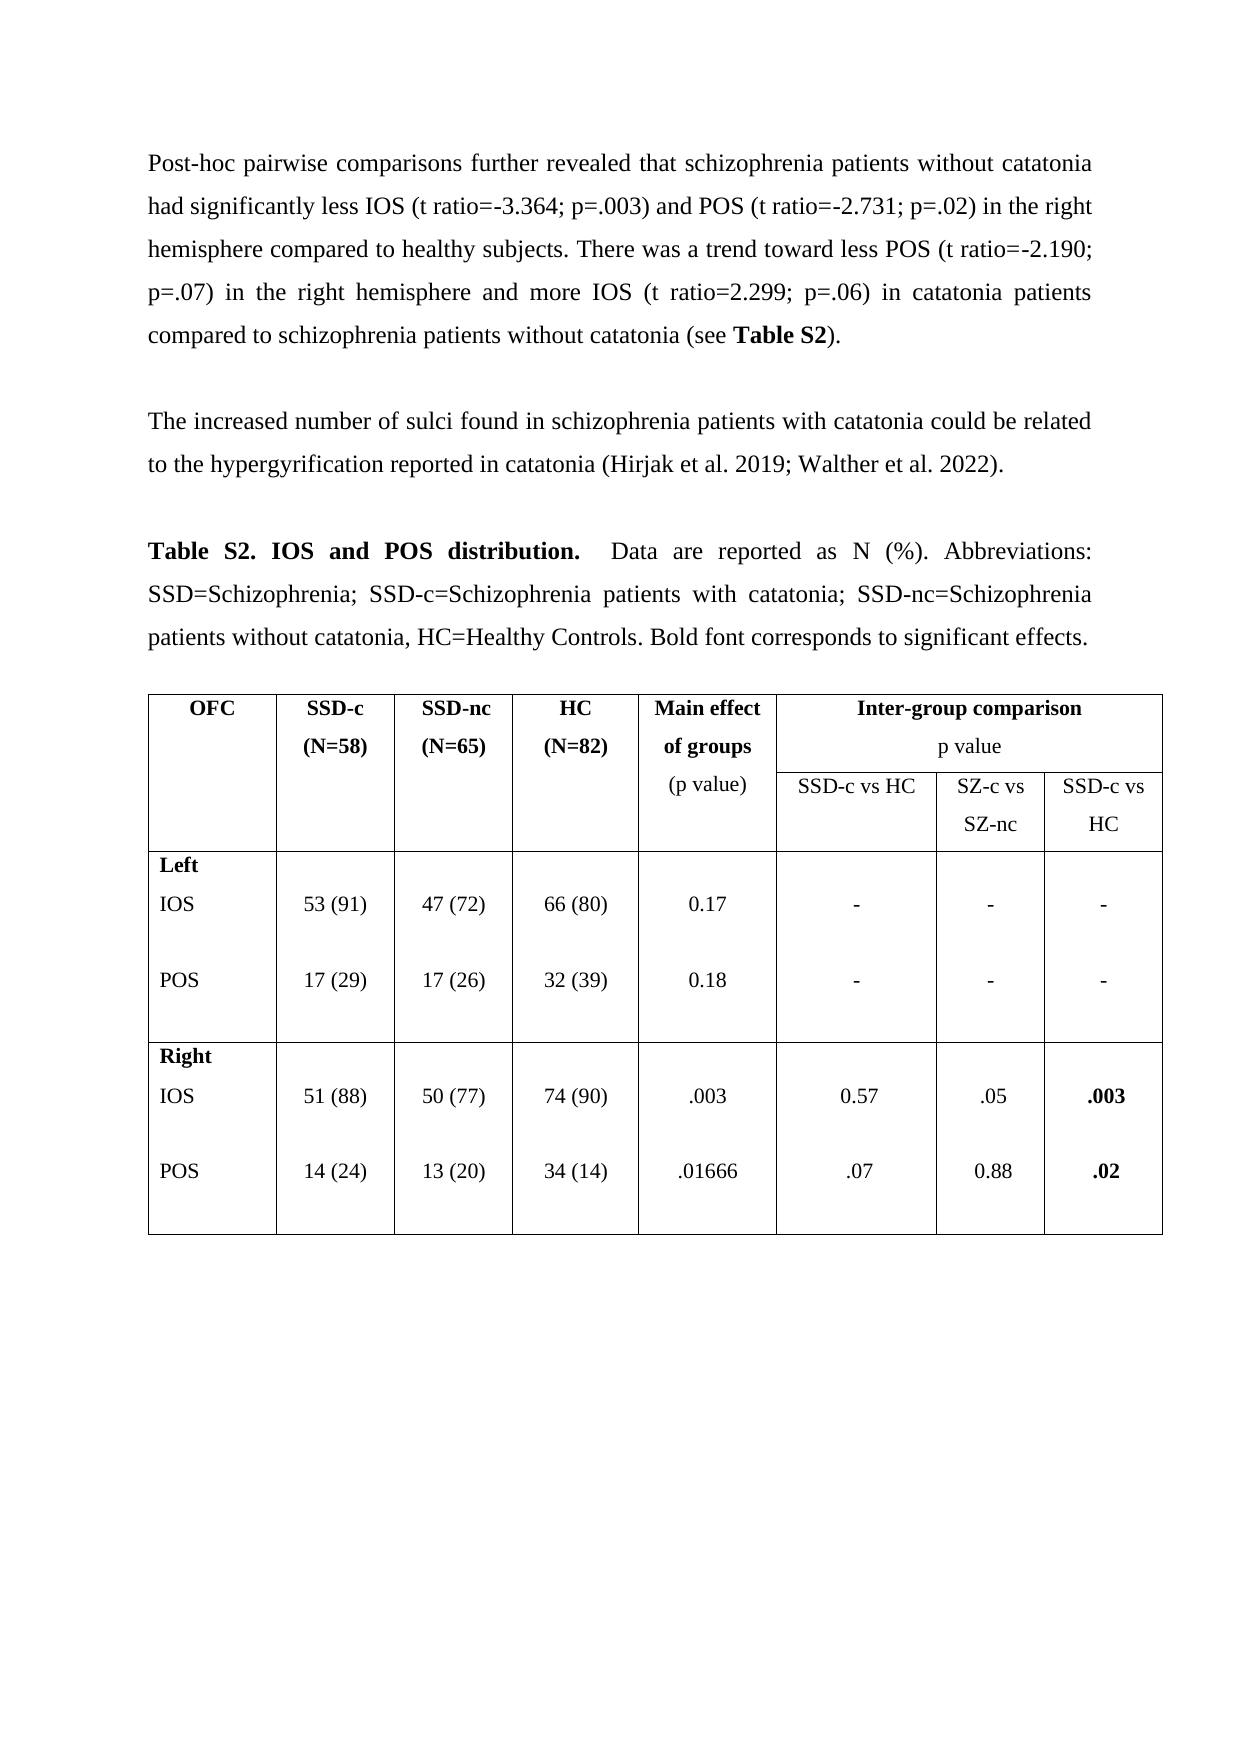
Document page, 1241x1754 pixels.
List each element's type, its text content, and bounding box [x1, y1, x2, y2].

table_cell [277, 852, 394, 891]
table_cell 34 (14) [513, 1158, 638, 1234]
table_cell .003 [1045, 1083, 1162, 1158]
table_header HC (N=82) [513, 695, 638, 851]
table_cell 17 (29) [277, 967, 394, 1042]
table_cell 0.18 [639, 967, 776, 1042]
table_cell 47 (72) [395, 891, 512, 967]
table_cell [1045, 852, 1162, 891]
table_cell .01666 [639, 1158, 776, 1234]
table_cell - [937, 967, 1044, 1042]
table_cell - [777, 967, 936, 1042]
table_cell POS [149, 1158, 276, 1234]
table_cell - [777, 891, 936, 967]
table_header OFC [149, 695, 276, 851]
table_cell 51 (88) [277, 1083, 394, 1158]
table_cell [395, 1043, 512, 1083]
table_cell 17 (26) [395, 967, 512, 1042]
table_cell 0.17 [639, 891, 776, 967]
table_cell [1045, 1043, 1162, 1083]
table_cell 53 (91) [277, 891, 394, 967]
table_cell [513, 852, 638, 891]
table_cell 66 (80) [513, 891, 638, 967]
table_cell 14 (24) [277, 1158, 394, 1234]
table_cell 0.88 [937, 1158, 1044, 1234]
table_cell [639, 1043, 776, 1083]
text Table S2. IOS and POS distribution. Data are reported as N (%). Abbreviations: SSD=Schizophrenia; SSD-c=Schizophrenia patients with catatonia; SSD-nc=Schizophrenia patients without catatonia, HC=Healthy Controls. Bold font corresponds to significant effects. [148, 536, 1093, 651]
table_cell .07 [777, 1158, 936, 1234]
table_cell 32 (39) [513, 967, 638, 1042]
table_header Main effect of groups (p value) [639, 695, 776, 851]
table_cell Left [149, 852, 276, 891]
table_cell .05 [937, 1083, 1044, 1158]
table_cell 74 (90) [513, 1083, 638, 1158]
table_cell - [937, 891, 1044, 967]
table_cell SSD-c vs HC [1045, 773, 1162, 851]
table_cell [937, 1043, 1044, 1083]
table_cell [277, 1043, 394, 1083]
table_header SSD-nc (N=65) [395, 695, 512, 851]
table_cell [639, 852, 776, 891]
table_header Inter-group comparison p value [777, 695, 1162, 772]
table_cell [395, 852, 512, 891]
table_cell [513, 1043, 638, 1083]
table_cell 0.57 [777, 1083, 936, 1158]
table_cell POS [149, 967, 276, 1042]
table_cell SSD-c vs HC [777, 773, 936, 851]
table_cell [937, 852, 1044, 891]
table_cell - [1045, 891, 1162, 967]
text Post-hoc pairwise comparisons further revealed that schizophrenia patients without catatonia had significantly less IOS (t ratio=-3.364; p=.003) and POS (t ratio=-2.731; p=.02) in the right hemisphere compared to healthy subjects. There was a trend toward less POS (t ratio=-2.190; p=.07) in the right hemisphere and more IOS (t ratio=2.299; p=.06) in catatonia patients compared to schizophrenia patients without catatonia (see Table S2). [148, 148, 1093, 349]
table_cell Right [149, 1043, 276, 1083]
table_cell [777, 852, 936, 891]
table_cell .003 [639, 1083, 776, 1158]
table_cell - [1045, 967, 1162, 1042]
table_cell [777, 1043, 936, 1083]
table_cell IOS [149, 1083, 276, 1158]
table_header SSD-c (N=58) [277, 695, 394, 851]
table_cell IOS [149, 891, 276, 967]
table_cell .02 [1045, 1158, 1162, 1234]
table_cell 50 (77) [395, 1083, 512, 1158]
table_cell SZ-c vs SZ-nc [937, 773, 1044, 851]
text The increased number of sulci found in schizophrenia patients with catatonia could be related to the hypergyrification reported in catatonia (Hirjak et al. 2019; Walther et al. 2022). [148, 406, 1093, 478]
table_cell 13 (20) [395, 1158, 512, 1234]
